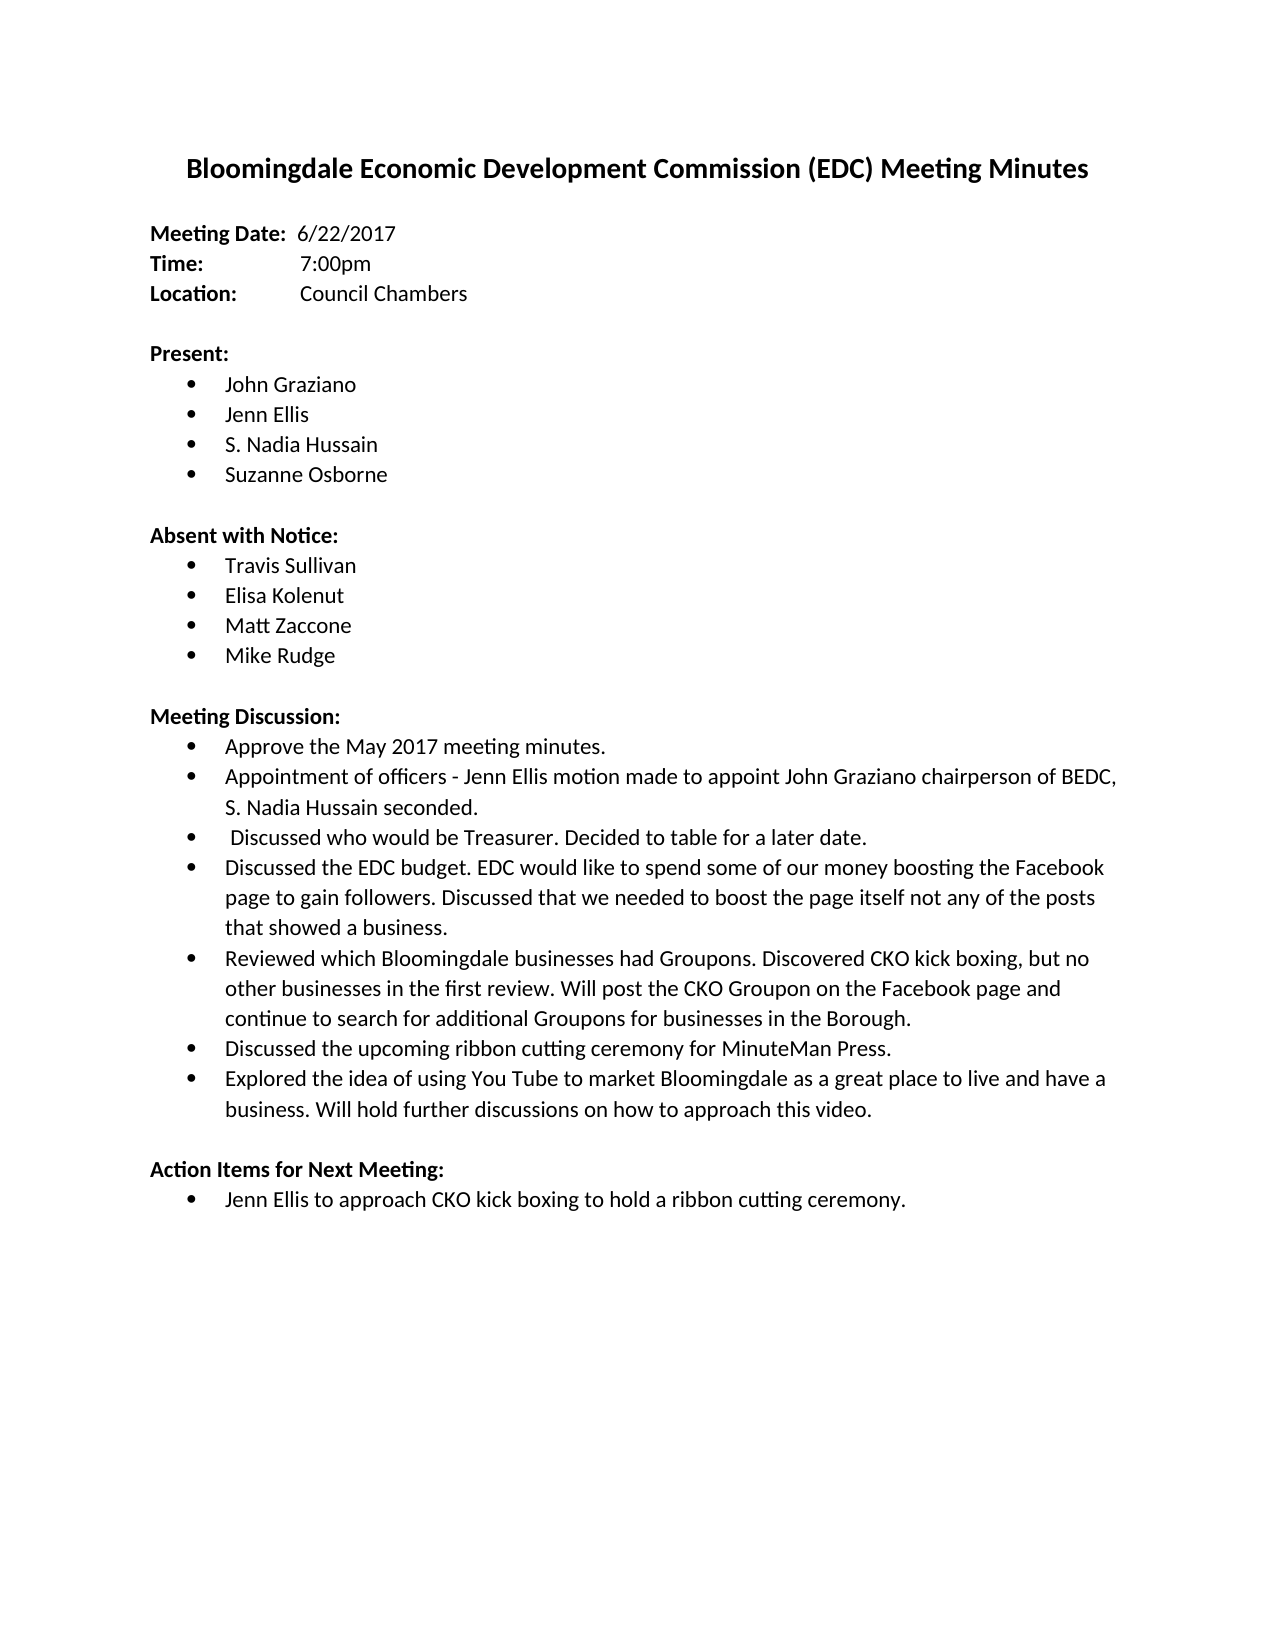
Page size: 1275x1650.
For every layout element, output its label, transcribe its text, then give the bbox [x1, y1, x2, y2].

text Bloomingdale Economic Development Commission (EDC) Meeting Minutes [150, 150, 1125, 186]
text Meeting Discussion: [150, 702, 1125, 730]
text Location: Council Chambers [150, 279, 1125, 307]
list Explored the idea of using You Tube to market Bloomingdale as a great place to live and have a business. Will hold further discussions on how to approach this video. [187, 1064, 1125, 1123]
text Meeting Date: 6/22/2017 [150, 219, 1125, 247]
list Elisa Kolenut [187, 581, 1125, 609]
list Travis Sullivan [187, 551, 1125, 579]
list John Graziano [187, 370, 1125, 398]
list Discussed the EDC budget. EDC would like to spend some of our money boosting the Facebook page to gain followers. Discussed that we needed to boost the page itself not any of the posts that showed a business. [187, 853, 1125, 941]
list Approve the May 2017 meeting minutes. [187, 732, 1125, 760]
text Absent with Notice: [150, 521, 1125, 549]
list Appointment of officers - Jenn Ellis motion made to appoint John Graziano chairperson of BEDC, S. Nadia Hussain seconded. [187, 762, 1125, 821]
list Matt Zaccone [187, 611, 1125, 639]
text Action Items for Next Meeting: [150, 1155, 1125, 1183]
list Suzanne Osborne [187, 460, 1125, 488]
list Reviewed which Bloomingdale businesses had Groupons. Discovered CKO kick boxing, but no other businesses in the first review. Will post the CKO Groupon on the Facebook page and continue to search for additional Groupons for businesses in the Borough. [187, 944, 1125, 1032]
list Discussed the upcoming ribbon cutting ceremony for MinuteMan Press. [187, 1034, 1125, 1062]
list Mike Rudge [187, 642, 1125, 669]
text Time: 7:00pm [150, 249, 1125, 277]
text Present: [150, 339, 1125, 367]
list Jenn Ellis [187, 400, 1125, 428]
list S. Nadia Hussain [187, 430, 1125, 458]
list Discussed who would be Treasurer. Decided to table for a later date. [187, 823, 1125, 851]
list Jenn Ellis to approach CKO kick boxing to hold a ribbon cutting ceremony. [187, 1185, 1125, 1213]
